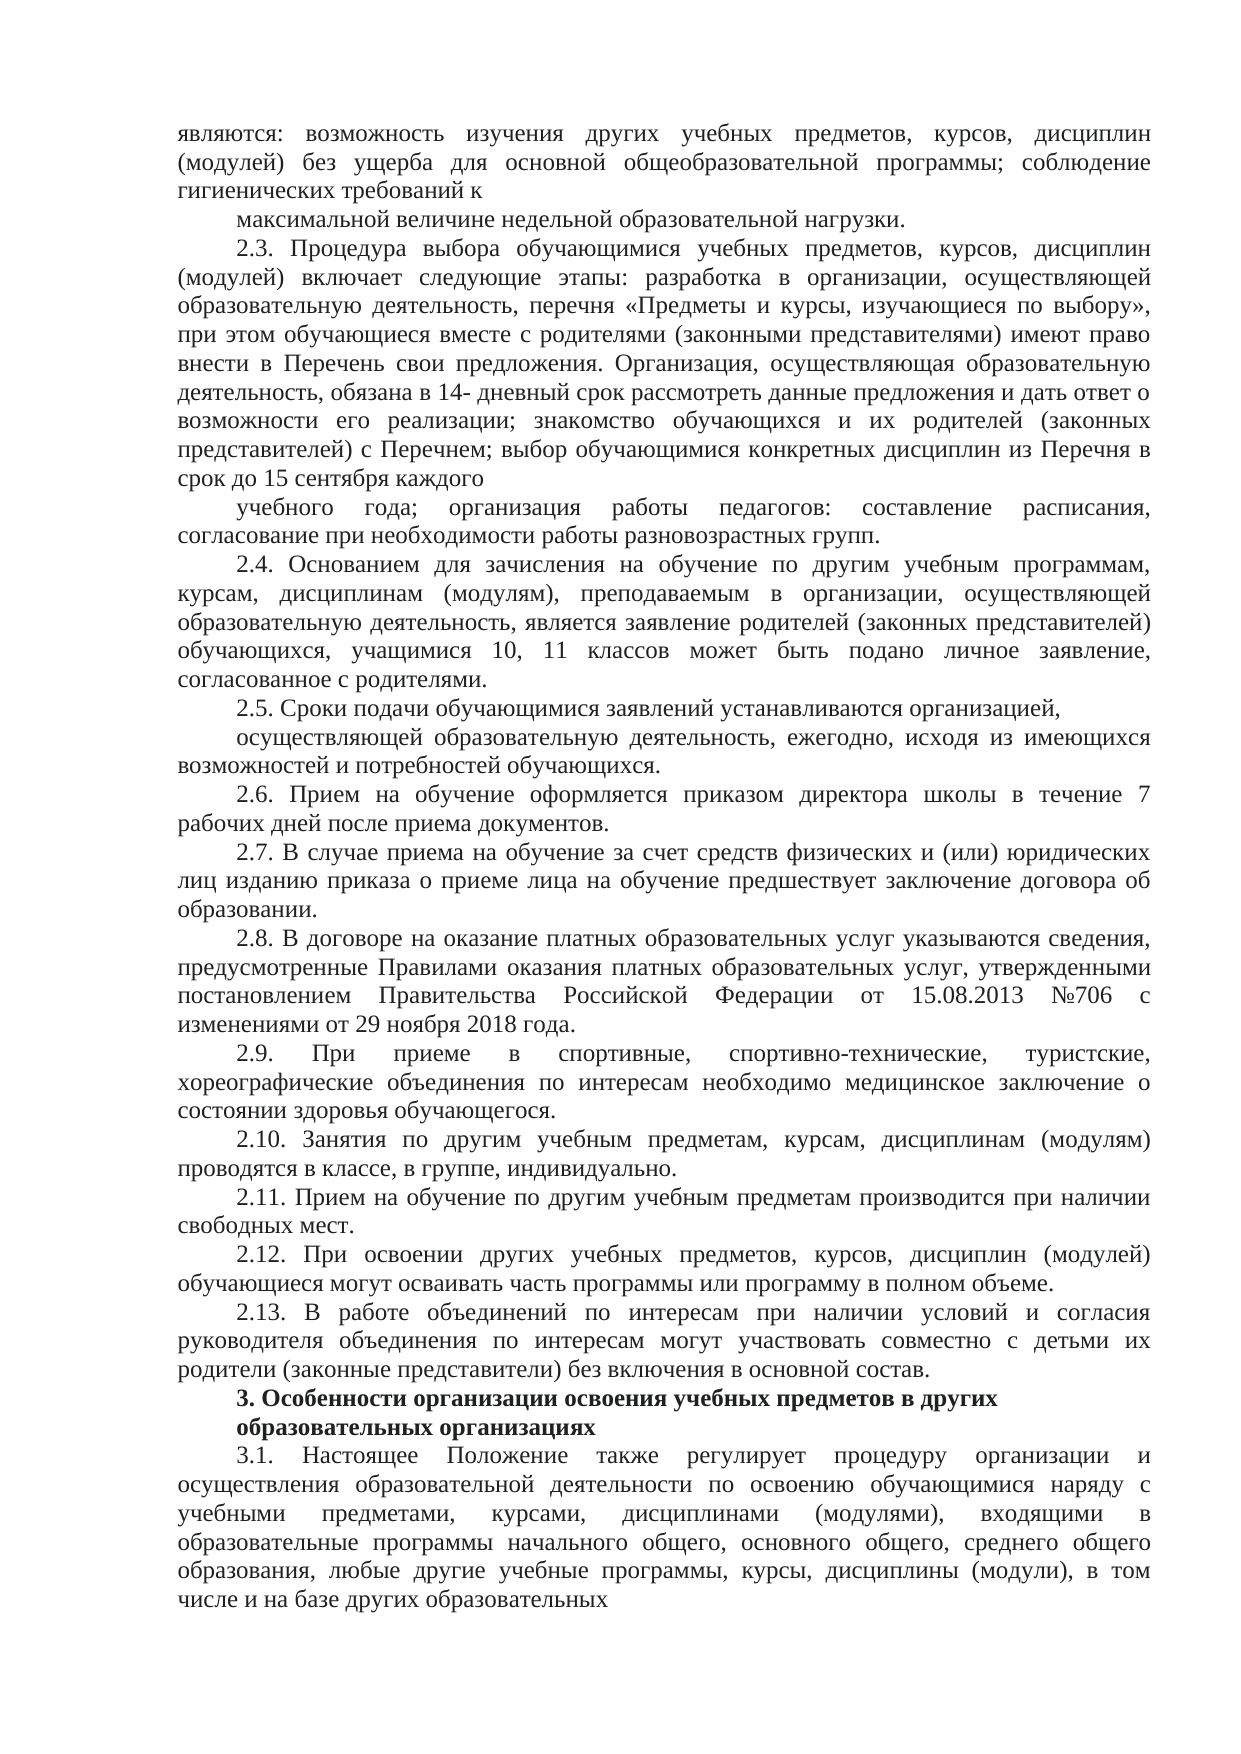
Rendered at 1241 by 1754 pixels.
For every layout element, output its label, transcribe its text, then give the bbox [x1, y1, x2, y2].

text 2.11. Прием на обучение по другим учебным предметам производится при наличии свободных мест. [177, 1182, 1152, 1239]
text учебного года; организация работы педагогов: составление расписания, согласование при необходимости работы разновозрастных групп. [177, 492, 1152, 549]
text 3. Особенности организации освоения учебных предметов в других [177, 1383, 1152, 1412]
text 2.9. При приеме в спортивные, спортивно-технические, туристские, хореографические объединения по интересам необходимо медицинское заключение о состоянии здоровья обучающегося. [177, 1038, 1152, 1124]
text 2.7. В случае приема на обучение за счет средств физических и (или) юридических лиц изданию приказа о приеме лица на обучение предшествует заключение договора об образовании. [177, 837, 1152, 923]
text 3.1. Настоящее Положение также регулирует процедуру организации и осуществления образовательной деятельности по освоению обучающимися наряду с учебными предметами, курсами, дисциплинами (модулями), входящими в образовательные программы начального общего, основного общего, среднего общего образования, любые другие учебные программы, курсы, дисциплины (модули), в том числе и на базе других образовательных [177, 1441, 1152, 1613]
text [177, 118, 1152, 204]
text осуществляющей образовательную деятельность, ежегодно, исходя из имеющихся возможностей и потребностей обучающихся. [177, 722, 1152, 779]
text 2.12. При освоении других учебных предметов, курсов, дисциплин (модулей) обучающиеся могут осваивать часть программы или программу в полном объеме. [177, 1239, 1152, 1297]
text 2.6. Прием на обучение оформляется приказом директора школы в течение 7 рабочих дней после приема документов. [177, 779, 1152, 837]
text 2.13. В работе объединений по интересам при наличии условий и согласия руководителя объединения по интересам могут участвовать совместно с детьми их родители (законные представители) без включения в основной состав. [177, 1297, 1152, 1383]
text образовательных организациях [177, 1412, 1152, 1441]
text 2.3. Процедура выбора обучающимися учебных предметов, курсов, дисциплин (модулей) включает следующие этапы: разработка в организации, осуществляющей образовательную деятельность, перечня «Предметы и курсы, изучающиеся по выбору», при этом обучающиеся вместе с родителями (законными представителями) имеют право внести в Перечень свои предложения. Организация, осуществляющая образовательную деятельность, обязана в 14- дневный срок рассмотреть данные предложения и дать ответ о возможности его реализации; знакомство обучающихся и их родителей (законных представителей) с Перечнем; выбор обучающимися конкретных дисциплин из Перечня в срок до 15 сентября каждого [177, 233, 1152, 492]
text 2.5. Сроки подачи обучающимися заявлений устанавливаются организацией, [177, 693, 1152, 722]
text 2.4. Основанием для зачисления на обучение по другим учебным программам, курсам, дисциплинам (модулям), преподаваемым в организации, осуществляющей образовательную деятельность, является заявление родителей (законных представителей) обучающихся, учащимися 10, 11 классов может быть подано личное заявление, согласованное с родителями. [177, 549, 1152, 693]
text максимальной величине недельной образовательной нагрузки. [177, 204, 1152, 233]
text 2.8. В договоре на оказание платных образовательных услуг указываются сведения, предусмотренные Правилами оказания платных образовательных услуг, утвержденными постановлением Правительства Российской Федерации от 15.08.2013 №706 с изменениями от 29 ноября 2018 года. [177, 923, 1152, 1038]
text 2.10. Занятия по другим учебным предметам, курсам, дисциплинам (модулям) проводятся в классе, в группе, индивидуально. [177, 1124, 1152, 1182]
